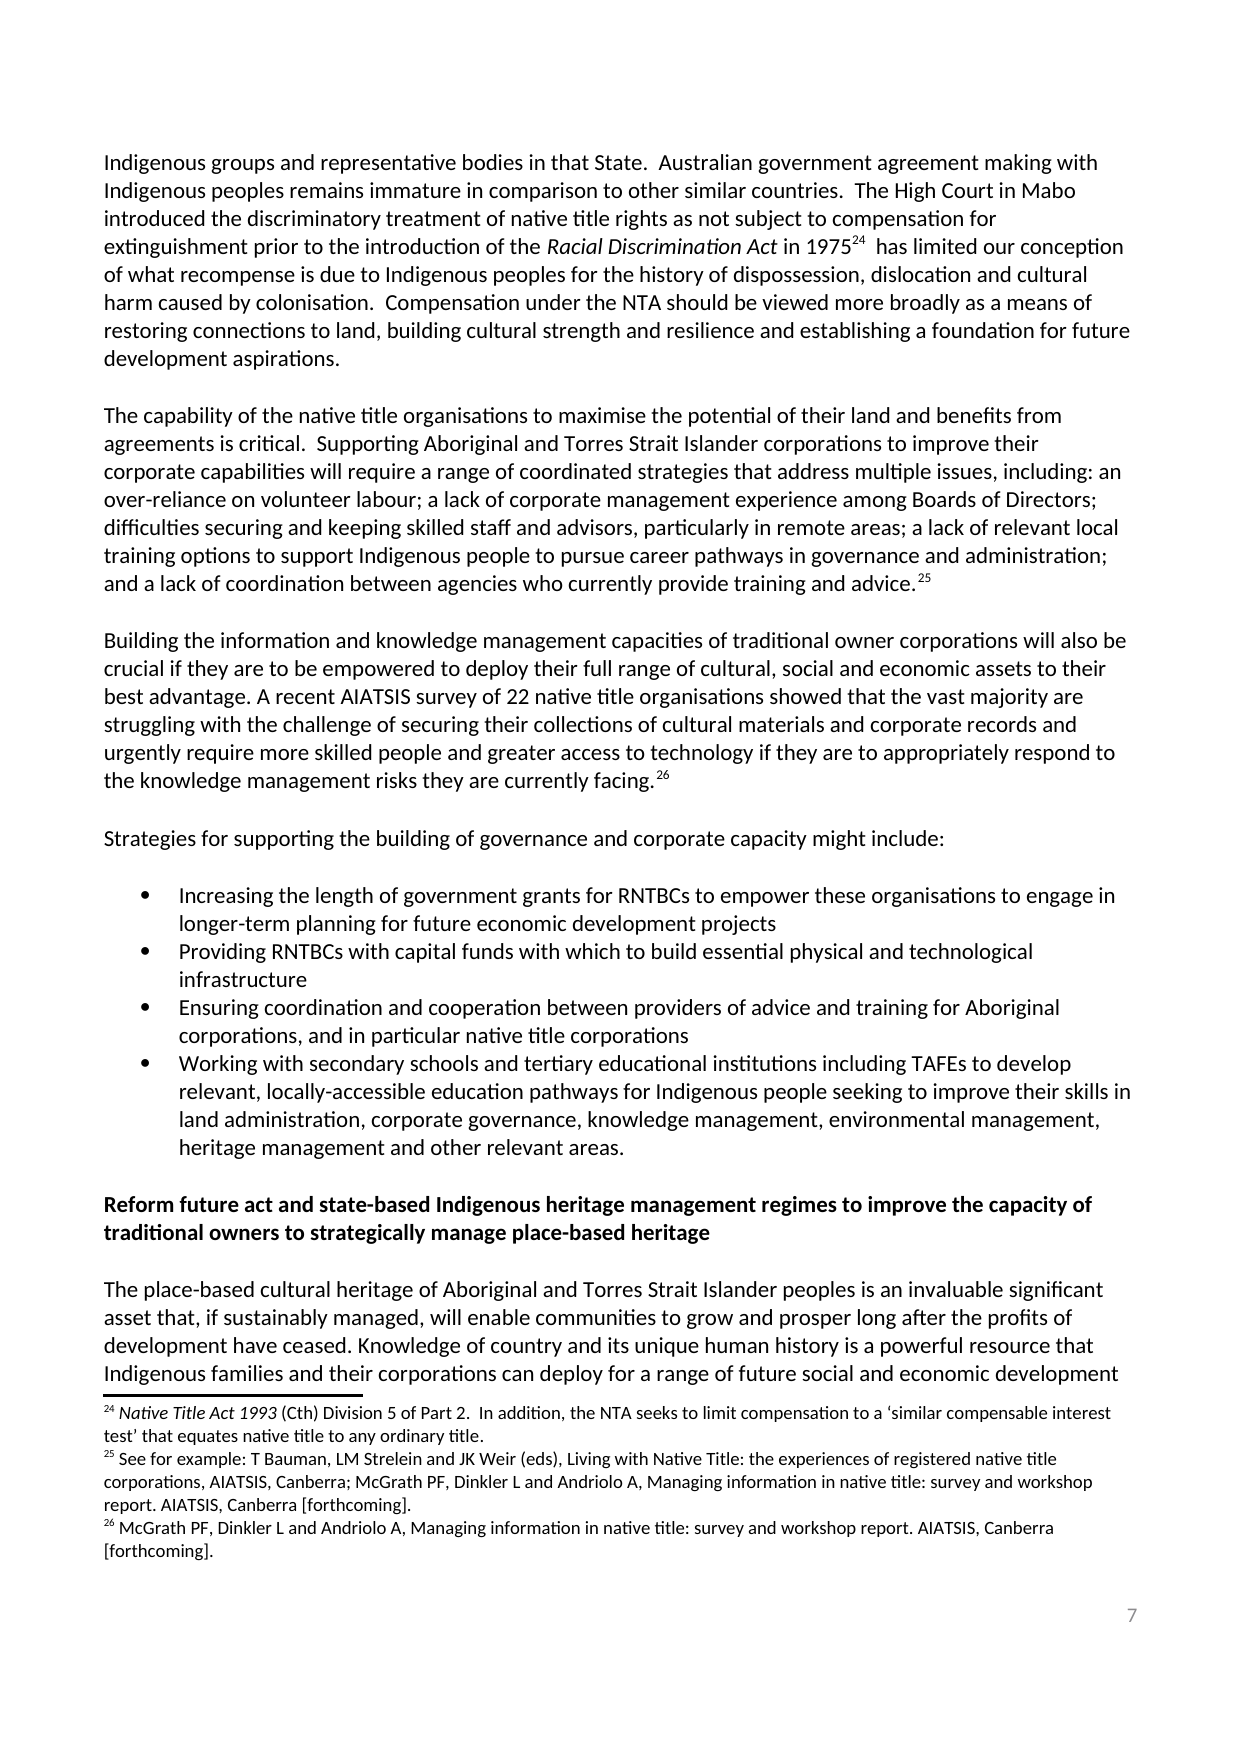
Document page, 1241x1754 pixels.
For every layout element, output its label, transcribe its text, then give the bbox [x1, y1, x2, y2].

list Working with secondary schools and tertiary educational institutions including TAFEs to develop relevant, locally-accessible education pathways for Indigenous people seeking to improve their skills in land administration, corporate governance, knowledge management, environmental management, heritage management and other relevant areas. [141, 1049, 1137, 1161]
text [103, 148, 1137, 372]
text The capability of the native title organisations to maximise the potential of their land and benefits from agreements is critical. Supporting Aboriginal and Torres Strait Islander corporations to improve their corporate capabilities will require a range of coordinated strategies that address multiple issues, including: an over-reliance on volunteer labour; a lack of corporate management experience among Boards of Directors; difficulties securing and keeping skilled staff and advisors, particularly in remote areas; a lack of relevant local training options to support Indigenous people to pursue career pathways in governance and administration; and a lack of coordination between agencies who currently provide training and advice. [103, 401, 1137, 597]
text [103, 1275, 1137, 1387]
text Strategies for supporting the building of governance and corporate capacity might include: [103, 824, 1137, 852]
list Increasing the length of government grants for RNTBCs to empower these organisations to engage in longer-term planning for future economic development projects [141, 881, 1137, 937]
text Building the information and knowledge management capacities of traditional owner corporations will also be crucial if they are to be empowered to deploy their full range of cultural, social and economic assets to their best advantage. A recent AIATSIS survey of 22 native title organisations showed that the vast majority are struggling with the challenge of securing their collections of cultural materials and corporate records and urgently require more skilled people and greater access to technology if they are to appropriately respond to the knowledge management risks they are currently facing. [103, 626, 1137, 794]
text Reform future act and state-based Indigenous heritage management regimes to improve the capacity of traditional owners to strategically manage place-based heritage [103, 1190, 1137, 1246]
list Ensuring coordination and cooperation between providers of advice and training for Aboriginal corporations, and in particular native title corporations [141, 993, 1137, 1049]
list Providing RNTBCs with capital funds with which to build essential physical and technological infrastructure [141, 937, 1137, 993]
